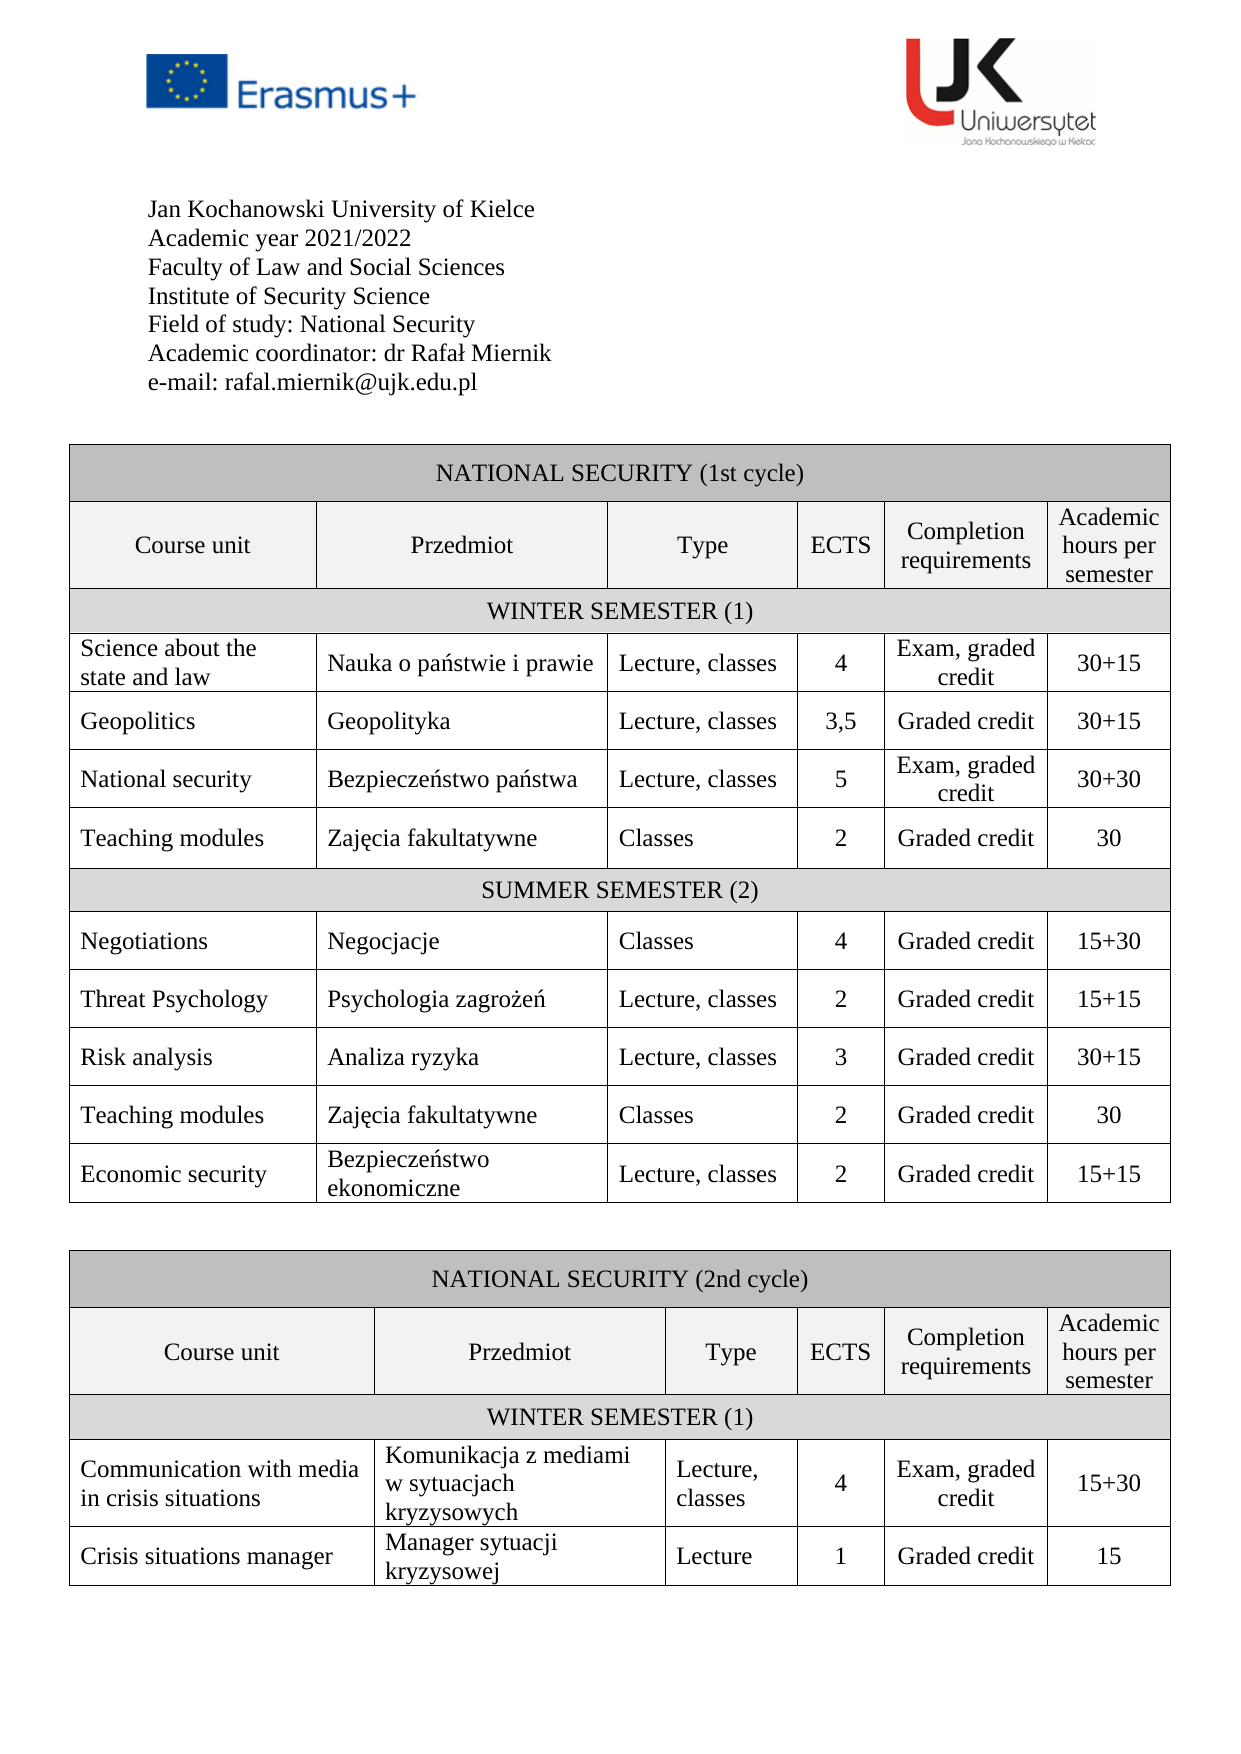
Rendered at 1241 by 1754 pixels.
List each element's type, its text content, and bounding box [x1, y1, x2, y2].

table_cell Course unit [70, 502, 316, 588]
table_header NATIONAL SECURITY (1st cycle) [70, 445, 1170, 501]
table_cell 2 [798, 1086, 884, 1143]
table_cell 15 [1048, 1527, 1170, 1584]
table_cell Classes [608, 808, 797, 868]
table_cell Graded credit [885, 1028, 1047, 1085]
table_cell 30+30 [1048, 750, 1170, 807]
table_cell 2 [798, 1144, 884, 1202]
table_cell 30+15 [1048, 634, 1170, 691]
text e-mail: rafal.miernik@ujk.edu.pl [148, 367, 1093, 396]
table_cell 5 [798, 750, 884, 807]
table_cell Risk analysis [70, 1028, 316, 1085]
table_cell Exam, graded credit [885, 634, 1047, 691]
table_cell Lecture, classes [608, 692, 797, 749]
table_cell Classes [608, 912, 797, 969]
table_cell WINTER SEMESTER (1) [70, 589, 1170, 632]
table_cell Completion requirements [885, 502, 1047, 588]
table_cell Crisis situations manager [70, 1527, 374, 1584]
table_cell Graded credit [885, 1527, 1047, 1584]
table_cell 15+15 [1048, 970, 1170, 1027]
table_cell Graded credit [885, 1144, 1047, 1202]
table_cell ECTS [798, 502, 884, 588]
table_cell Geopolityka [317, 692, 607, 749]
table_cell 30 [1048, 808, 1170, 868]
table_cell Geopolitics [70, 692, 316, 749]
table_cell Communication with media in crisis situations [70, 1440, 374, 1526]
table_cell Negocjacje [317, 912, 607, 969]
table_cell WINTER SEMESTER (1) [70, 1395, 1170, 1439]
table_cell Type [666, 1308, 797, 1394]
table_cell Bezpieczeństwo państwa [317, 750, 607, 807]
table_cell Teaching modules [70, 808, 316, 868]
picture [905, 38, 1096, 145]
table_cell Analiza ryzyka [317, 1028, 607, 1085]
table_cell 4 [798, 912, 884, 969]
table_cell Lecture [666, 1527, 797, 1584]
table_cell Academic hours per semester [1048, 1308, 1170, 1394]
table_cell ECTS [798, 1308, 884, 1394]
table_cell Graded credit [885, 970, 1047, 1027]
table_cell 15+30 [1048, 912, 1170, 969]
table_cell Graded credit [885, 1086, 1047, 1143]
table_cell Economic security [70, 1144, 316, 1202]
table_cell 3,5 [798, 692, 884, 749]
table_cell Classes [608, 1086, 797, 1143]
table_cell 4 [798, 634, 884, 691]
table_cell Manager sytuacji kryzysowej [375, 1527, 665, 1584]
table_cell Academic hours per semester [1048, 502, 1170, 588]
table_cell 3 [798, 1028, 884, 1085]
table_header NATIONAL SECURITY (2nd cycle) [70, 1251, 1170, 1307]
table_cell Type [608, 502, 797, 588]
table_cell Lecture, classes [608, 1028, 797, 1085]
text Institute of Security Science [148, 281, 1093, 309]
table_cell 30+15 [1048, 692, 1170, 749]
table_cell Lecture, classes [608, 1144, 797, 1202]
text Faculty of Law and Social Sciences [148, 252, 1093, 281]
table_cell Graded credit [885, 692, 1047, 749]
table_cell 30 [1048, 1086, 1170, 1143]
table_cell Lecture, classes [608, 634, 797, 691]
table_cell Lecture, classes [608, 750, 797, 807]
table_cell Course unit [70, 1308, 374, 1394]
table_cell Graded credit [885, 808, 1047, 868]
table_cell Exam, graded credit [885, 1440, 1047, 1526]
table_cell 2 [798, 808, 884, 868]
table_cell Threat Psychology [70, 970, 316, 1027]
text Jan Kochanowski University of Kielce [148, 194, 1093, 223]
picture [146, 54, 418, 111]
table_cell 15+15 [1048, 1144, 1170, 1202]
table_cell 2 [798, 970, 884, 1027]
table_cell 15+30 [1048, 1440, 1170, 1526]
table_cell Exam, graded credit [885, 750, 1047, 807]
table_cell Zajęcia fakultatywne [317, 1086, 607, 1143]
table_cell Lecture, classes [608, 970, 797, 1027]
table_cell Completion requirements [885, 1308, 1047, 1394]
table_cell Przedmiot [375, 1308, 665, 1394]
table_cell Lecture, classes [666, 1440, 797, 1526]
table_cell Komunikacja z mediami w sytuacjach kryzysowych [375, 1440, 665, 1526]
text Academic coordinator: dr Rafał Miernik [148, 338, 1093, 367]
table_cell Negotiations [70, 912, 316, 969]
table_cell SUMMER SEMESTER (2) [70, 869, 1170, 911]
table_cell National security [70, 750, 316, 807]
table_cell Teaching modules [70, 1086, 316, 1143]
table_cell Przedmiot [317, 502, 607, 588]
table_cell Nauka o państwie i prawie [317, 634, 607, 691]
text Field of study: National Security [148, 309, 1093, 338]
table_cell 30+15 [1048, 1028, 1170, 1085]
table_cell Bezpieczeństwo ekonomiczne [317, 1144, 607, 1202]
table_cell Science about the state and law [70, 634, 316, 691]
table_cell 4 [798, 1440, 884, 1526]
table_cell Psychologia zagrożeń [317, 970, 607, 1027]
table_cell Graded credit [885, 912, 1047, 969]
text Academic year 2021/2022 [148, 223, 1093, 252]
table_cell Zajęcia fakultatywne [317, 808, 607, 868]
table_cell 1 [798, 1527, 884, 1584]
